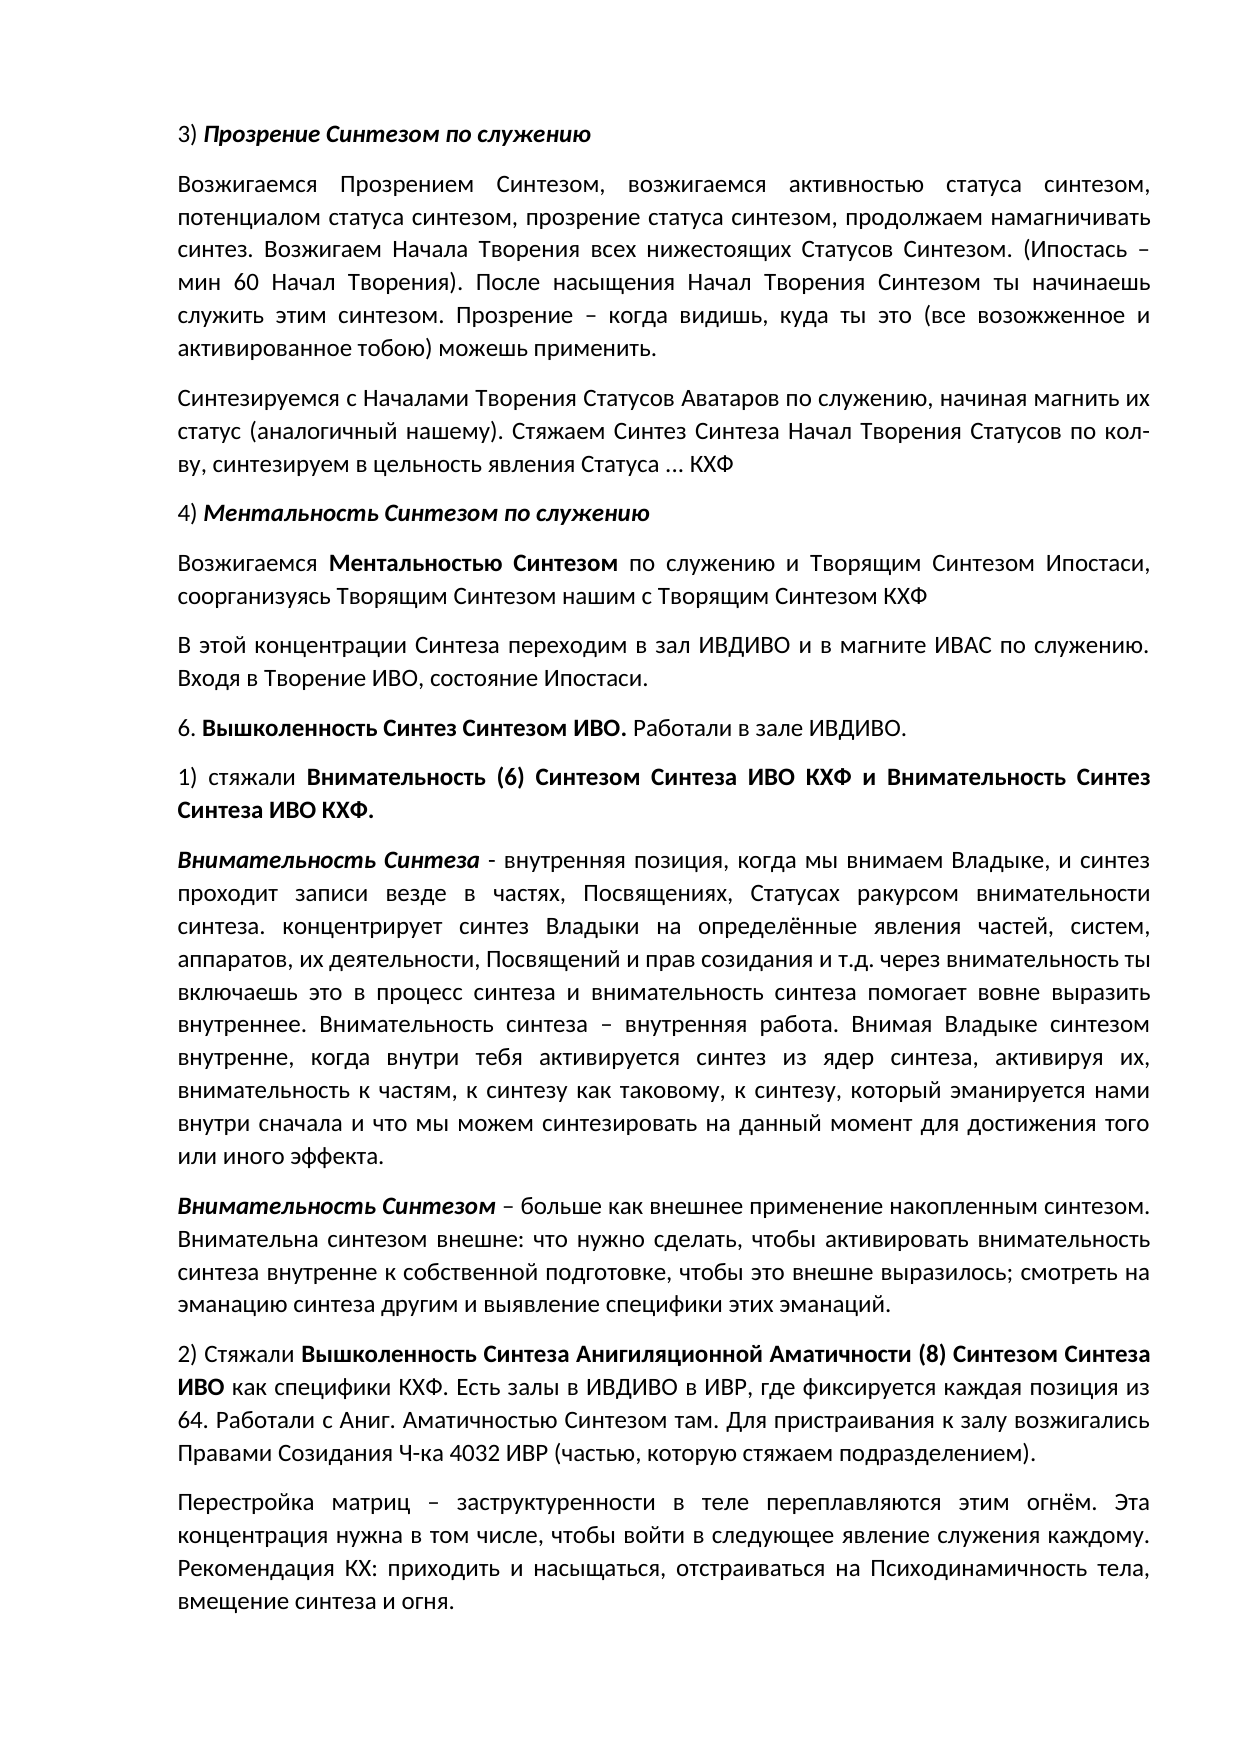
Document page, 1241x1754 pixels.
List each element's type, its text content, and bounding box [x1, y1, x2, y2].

text Перестройка матриц – заструктуренности в теле переплавляются этим огнём. Эта концентрация нужна в том числе, чтобы войти в следующее явление служения каждому. Рекомендация КХ: приходить и насыщаться, отстраиваться на Психодинамичность тела, вмещение синтеза и огня. [177, 1486, 1152, 1616]
text 2) Стяжали Вышколенность Синтеза Анигиляционной Аматичности (8) Синтезом Синтеза ИВО как специфики КХФ. Есть залы в ИВДИВО в ИВР, где фиксируется каждая позиция из 64. Работали с Аниг. Аматичностью Синтезом там. Для пристраивания к залу возжигались Правами Созидания Ч-ка 4032 ИВР (частью, которую стяжаем подразделением). [177, 1338, 1152, 1467]
text Внимательность Синтеза - внутренняя позиция, когда мы внимаем Владыке, и синтез проходит записи везде в частях, Посвящениях, Статусах ракурсом внимательности синтеза. концентрирует синтез Владыки на определённые явления частей, систем, аппаратов, их деятельности, Посвящений и прав созидания и т.д. через внимательность ты включаешь это в процесс синтеза и внимательность синтеза помогает вовне выразить внутреннее. Внимательность синтеза – внутренняя работа. Внимая Владыке синтезом внутренне, когда внутри тебя активируется синтез из ядер синтеза, активируя их, внимательность к частям, к синтезу как таковому, к синтезу, который эманируется нами внутри сначала и что мы можем синтезировать на данный момент для достижения того или иного эффекта. [177, 844, 1152, 1171]
text 3) Прозрение Синтезом по служению [177, 118, 1152, 149]
text Возжигаемся Прозрением Синтезом, возжигаемся активностью статуса синтезом, потенциалом статуса синтезом, прозрение статуса синтезом, продолжаем намагничивать синтез. Возжигаем Начала Творения всех нижестоящих Статусов Синтезом. (Ипостась – мин 60 Начал Творения). После насыщения Начал Творения Синтезом ты начинаешь служить этим синтезом. Прозрение – когда видишь, куда ты это (все возожженное и активированное тобою) можешь применить. [177, 168, 1152, 363]
text 6. Вышколенность Синтез Синтезом ИВО. Работали в зале ИВДИВО. [177, 712, 1152, 742]
text 4) Ментальность Синтезом по служению [177, 497, 1152, 528]
text В этой концентрации Синтеза переходим в зал ИВДИВО и в магните ИВАС по служению. Входя в Творение ИВО, состояние Ипостаси. [177, 629, 1152, 693]
text Синтезируемся с Началами Творения Статусов Аватаров по служению, начиная магнить их статус (аналогичный нашему). Стяжаем Синтез Синтеза Начал Творения Статусов по кол-ву, синтезируем в цельность явления Статуса ... КХФ [177, 382, 1152, 478]
text Внимательность Синтезом – больше как внешнее применение накопленным синтезом. Внимательна синтезом внешне: что нужно сделать, чтобы активировать внимательность синтеза внутренне к собственной подготовке, чтобы это внешне выразилось; смотреть на эманацию синтеза другим и выявление специфики этих эманаций. [177, 1190, 1152, 1319]
text Возжигаемся Ментальностью Синтезом по служению и Творящим Синтезом Ипостаси, соорганизуясь Творящим Синтезом нашим с Творящим Синтезом КХФ [177, 547, 1152, 610]
text 1) стяжали Внимательность (6) Синтезом Синтеза ИВО КХФ и Внимательность Синтез Синтеза ИВО КХФ. [177, 761, 1152, 825]
